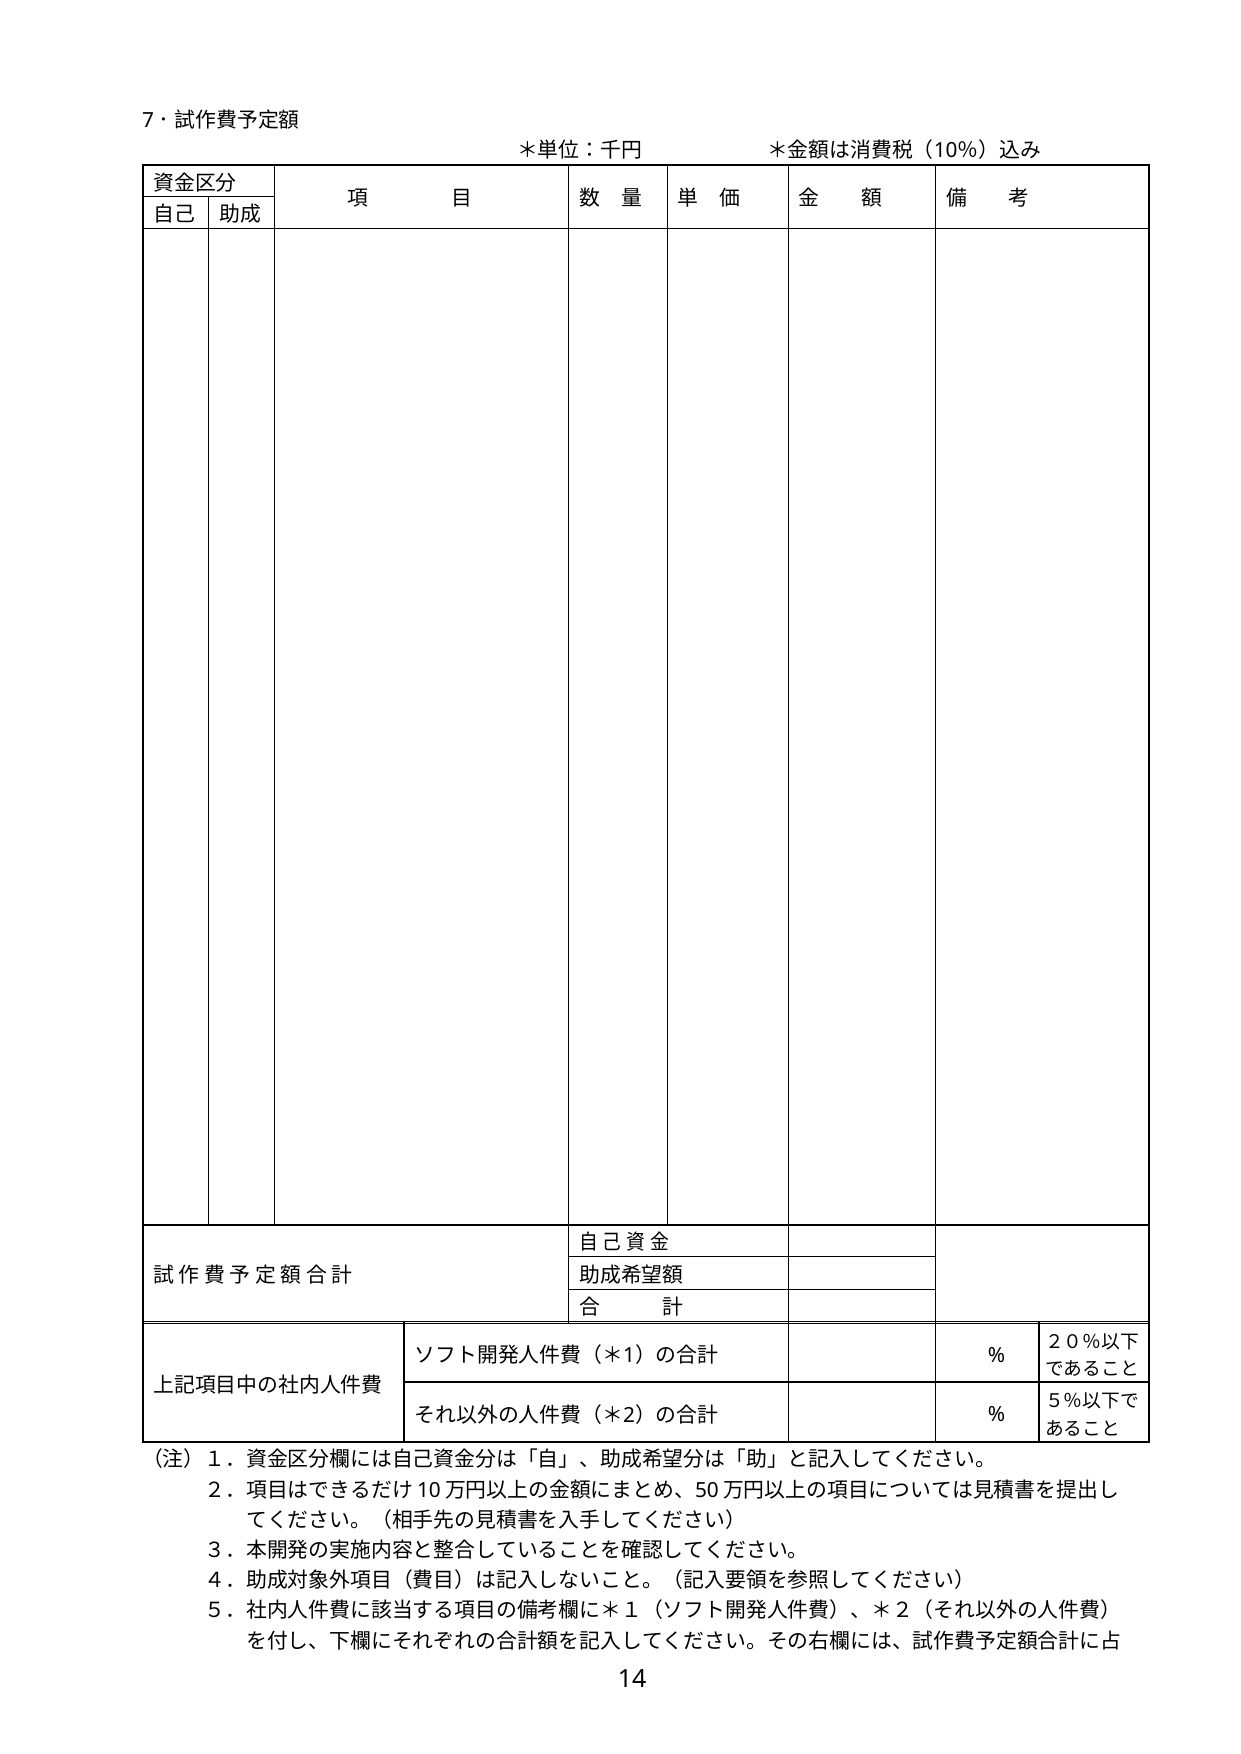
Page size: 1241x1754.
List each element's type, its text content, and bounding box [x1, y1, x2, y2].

table_cell [789, 1226, 935, 1256]
table_cell [789, 1324, 935, 1381]
table_cell ５％以下であること [1040, 1383, 1148, 1441]
table_header 項 目 [275, 166, 568, 227]
table_cell [789, 1383, 935, 1441]
table_cell [569, 229, 667, 1224]
table_header 資金区分 [144, 166, 274, 196]
table_cell [275, 229, 568, 1224]
table_cell [936, 1226, 1148, 1321]
table_cell [789, 1290, 935, 1321]
table_cell 合 計 [569, 1290, 788, 1321]
table_cell 助成 [209, 197, 274, 227]
text ５．社内人件費に該当する項目の備考欄に＊１（ソフト開発人件費）、＊２（それ以外の人件費） [142, 1594, 1122, 1624]
table_header 数 量 [569, 166, 667, 227]
table_cell [144, 229, 208, 1224]
text （注）１．資金区分欄には自己資金分は「自」、助成希望分は「助」と記入してください。 [142, 1443, 1122, 1473]
text ４．助成対象外項目（費目）は記入しないこと。（記入要領を参照してください） [142, 1563, 1122, 1594]
table_header 備 考 [936, 166, 1148, 227]
text ＊単位：千円 ＊金額は消費税（10％）込み [142, 134, 1122, 164]
table_cell ソフト開発人件費（＊1）の合計 [405, 1324, 788, 1381]
table_cell [936, 229, 1148, 1224]
table_cell 助成希望額 [569, 1257, 788, 1289]
text ２．項目はできるだけ10万円以上の金額にまとめ、50万円以上の項目については見積書を提出し [142, 1473, 1122, 1503]
table_cell % [936, 1324, 1038, 1381]
table_cell [789, 1257, 935, 1289]
table_cell 自己 [144, 197, 208, 227]
table_cell 自 己 資 金 [569, 1226, 788, 1256]
table_cell ２０％以下であること [1040, 1324, 1148, 1381]
table_header 単 価 [668, 166, 788, 227]
text ３．本開発の実施内容と整合していることを確認してください。 [142, 1533, 1122, 1563]
text てください。（相手先の見積書を入手してください） [142, 1503, 1122, 1533]
table_cell 試 作 費 予 定 額 合 計 [144, 1226, 568, 1321]
table_cell それ以外の人件費（＊2）の合計 [405, 1383, 788, 1441]
table_cell 上記項目中の社内人件費 [144, 1324, 403, 1441]
table_cell [668, 229, 788, 1224]
text 7．試作費予定額 [142, 103, 1122, 134]
table_cell [789, 229, 935, 1224]
table_cell % [936, 1383, 1038, 1441]
text を付し、下欄にそれぞれの合計額を記入してください。その右欄には、試作費予定額合計に占 [142, 1624, 1122, 1654]
table_header 金 額 [789, 166, 935, 227]
table_cell [209, 229, 274, 1224]
